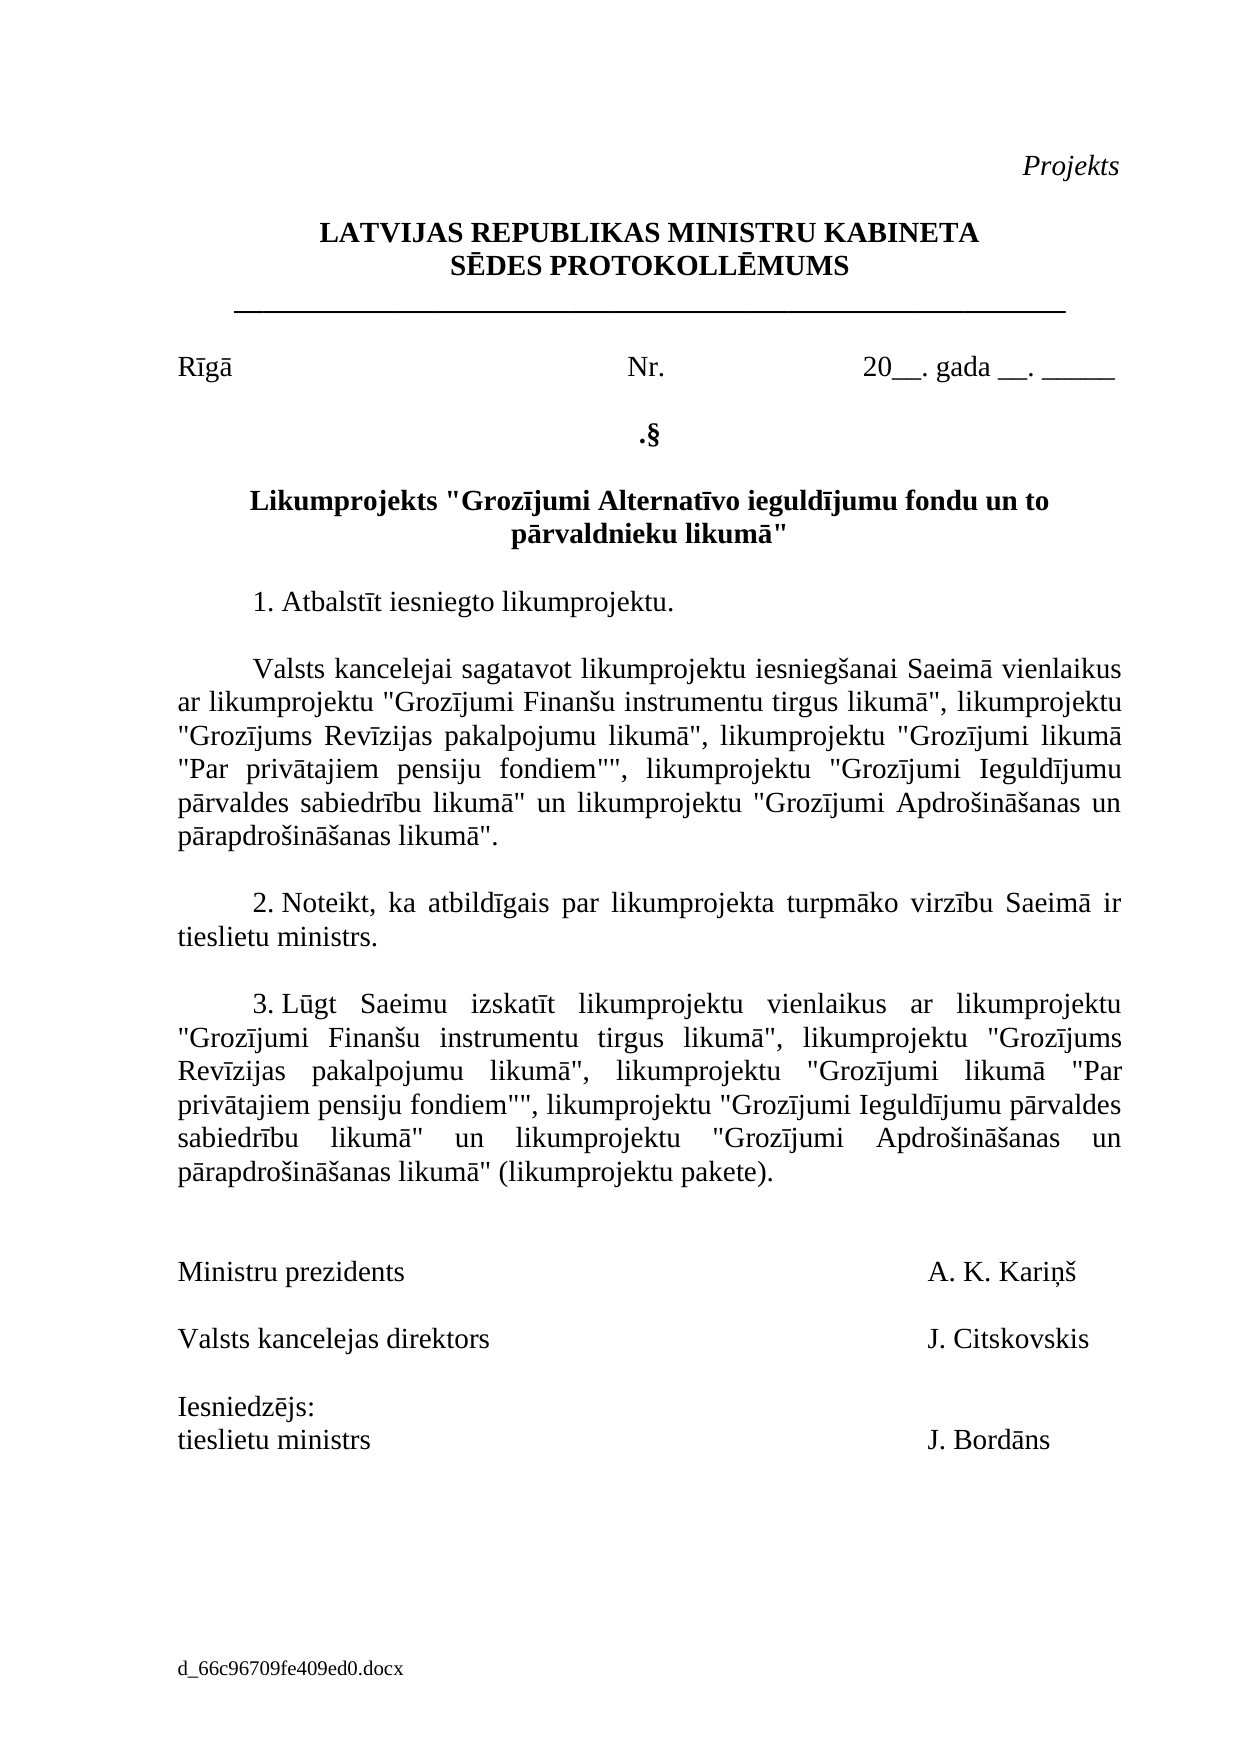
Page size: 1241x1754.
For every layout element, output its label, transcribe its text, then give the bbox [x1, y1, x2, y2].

text 1. Atbalstīt iesniegto likumprojektu. [177, 584, 1122, 617]
text Ministru prezidents A. K. Kariņš [177, 1254, 1122, 1288]
text Valsts kancelejas direktors J. Citskovskis [177, 1322, 1122, 1355]
text Rīgā Nr. 20__. gada __. _____ [177, 349, 1122, 382]
text Likumprojekts "Grozījumi Alternatīvo ieguldījumu fondu un to pārvaldnieku likumā" [177, 483, 1122, 550]
text 2. Noteikt, ka atbildīgais par likumprojekta turpmāko virzību Saeimā ir tieslietu ministrs. [177, 886, 1122, 953]
text tieslietu ministrs J. Bordāns [177, 1422, 1122, 1456]
text LATVIJAS REPUBLIKAS MINISTRU KABINETA [177, 215, 1122, 248]
text Valsts kancelejai sagatavot likumprojektu iesniegšanai Saeimā vienlaikus ar likumprojektu "Grozījumi Finanšu instrumentu tirgus likumā", likumprojektu "Grozījums Revīzijas pakalpojumu likumā", likumprojektu "Grozījumi likumā "Par privātajiem pensiju fondiem"", likumprojektu "Grozījumi Ieguldījumu pārvaldes sabiedrību likumā" un likumprojektu "Grozījumi Apdrošināšanas un pārapdrošināšanas likumā". [177, 651, 1122, 852]
text Projekts [177, 148, 1122, 181]
text SĒDES PROTOKOLLĒMUMS [177, 248, 1122, 282]
text .§ [177, 416, 1122, 449]
text Iesniedzējs: [177, 1389, 1122, 1422]
text 3. Lūgt Saeimu izskatīt likumprojektu vienlaikus ar likumprojektu "Grozījumi Finanšu instrumentu tirgus likumā", likumprojektu "Grozījums Revīzijas pakalpojumu likumā", likumprojektu "Grozījumi likumā "Par privātajiem pensiju fondiem"", likumprojektu "Grozījumi Ieguldījumu pārvaldes sabiedrību likumā" un likumprojektu "Grozījumi Apdrošināšanas un pārapdrošināšanas likumā" (likumprojektu pakete). [177, 986, 1122, 1187]
text _________________________________________________________ [177, 282, 1122, 315]
